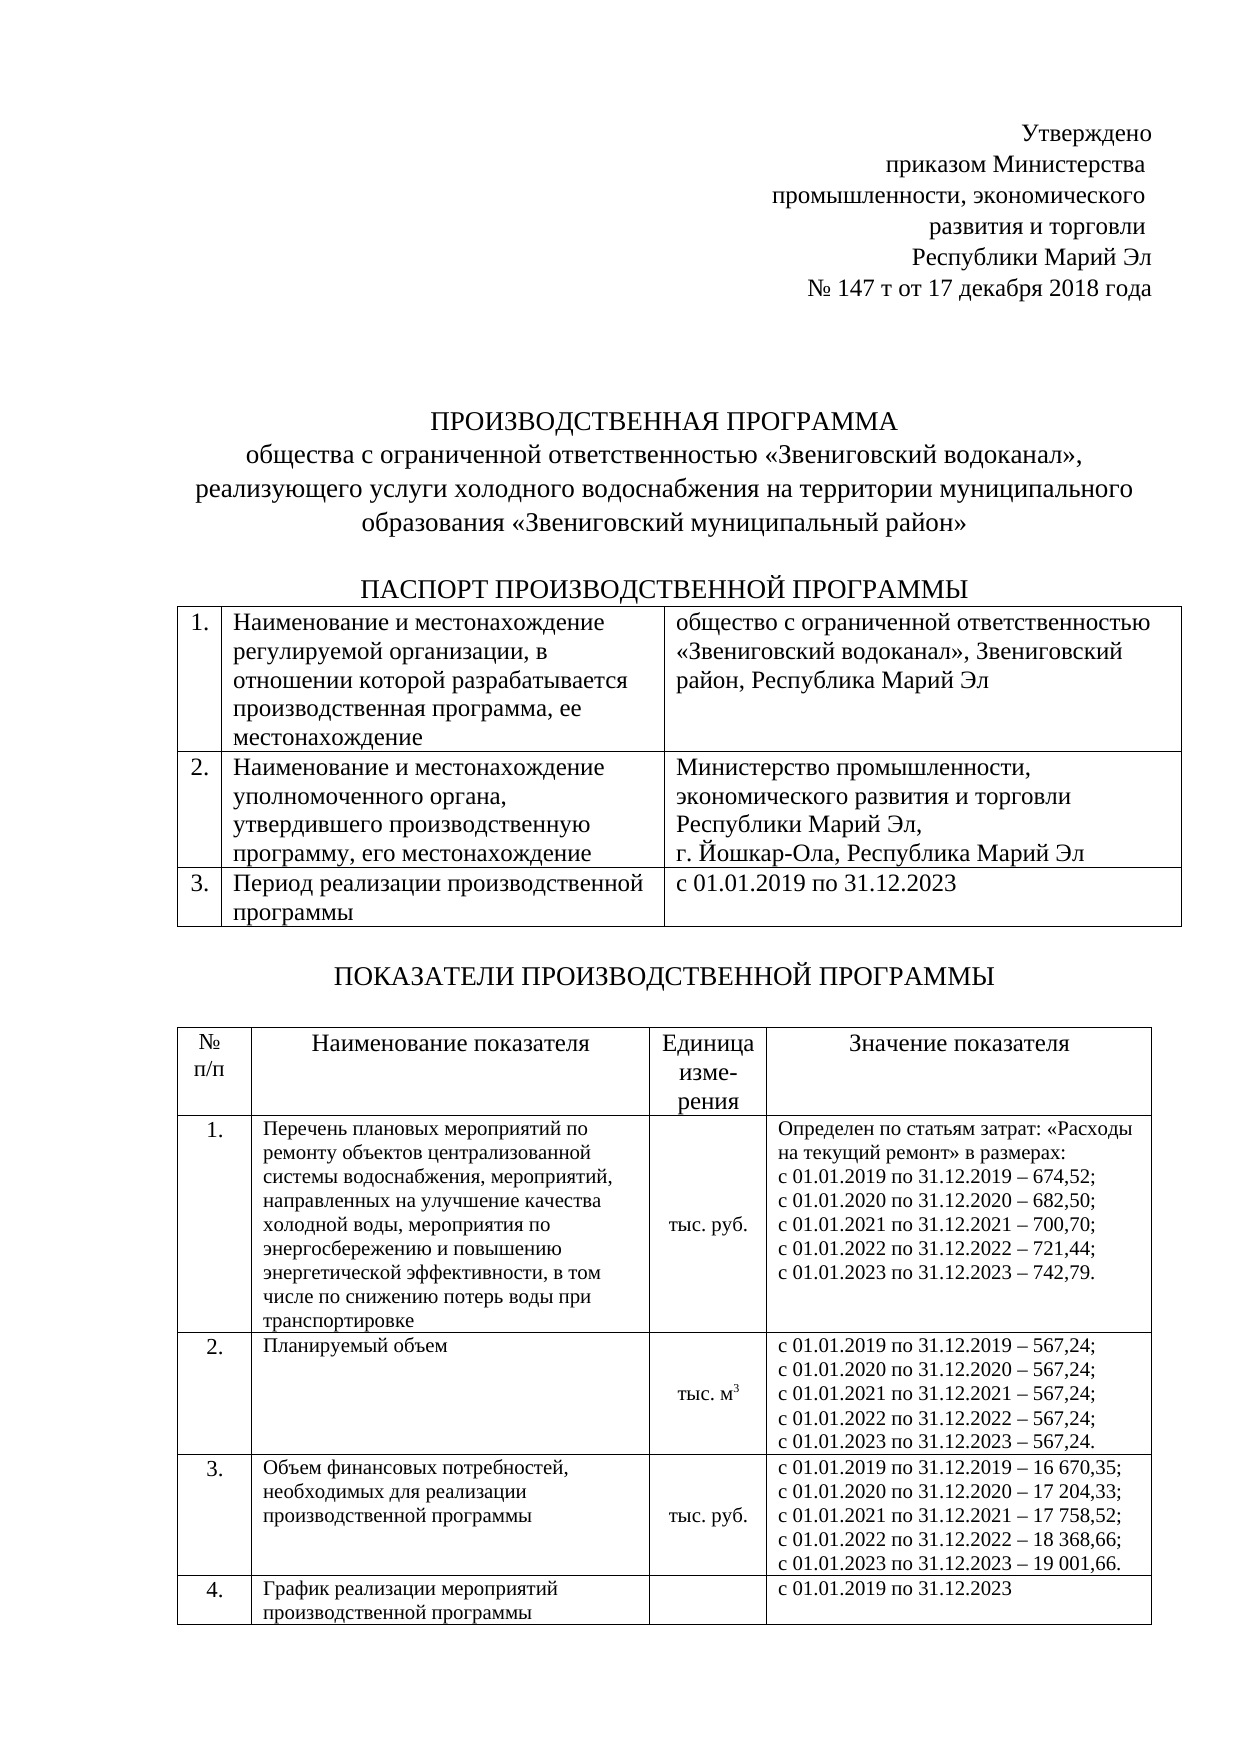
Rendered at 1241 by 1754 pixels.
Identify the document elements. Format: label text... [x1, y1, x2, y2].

table_cell Определен по статьям затрат: «Расходы на текущий ремонт» в размерах: с 01.01.2019 по 31.12.2019 – 674,52; с 01.01.2020 по 31.12.2020 – 682,50; с 01.01.2021 по 31.12.2021 – 700,70; с 01.01.2022 по 31.12.2022 – 721,44; с 01.01.2023 по 31.12.2023 – 742,79. [767, 1116, 1151, 1332]
table_cell тыс. руб. [650, 1116, 766, 1332]
table_cell Период реализации производственной программы [222, 868, 664, 926]
table_cell График реализации мероприятий производственной программы [252, 1576, 649, 1624]
table_cell Объем финансовых потребностей, необходимых для реализации производственной программы [252, 1455, 649, 1575]
table_header Наименование и местонахождение регулируемой организации, в отношении которой разрабатывается производственная программа, ее местонахождение [222, 607, 664, 751]
table_cell 3. [178, 868, 221, 926]
table_cell тыс. м3 [650, 1333, 766, 1453]
table_cell с 01.01.2019 по 31.12.2023 [665, 868, 1181, 926]
text приказом Министерства промышленности, экономического развития и торговли Республики Марий Эл [177, 149, 1152, 271]
table_cell 2. [178, 752, 221, 867]
text общества с ограниченной ответственностью «Звениговский водоканал», реализующего услуги холодного водоснабжения на территории муниципального образования «Звениговский муниципальный район» [177, 438, 1152, 537]
table_cell 2. [178, 1333, 251, 1453]
table_cell Министерство промышленности, экономического развития и торговли Республики Марий Эл, г. Йошкар-Ола, Республика Марий Эл [665, 752, 1181, 867]
table_header 1. [178, 607, 221, 751]
table_cell Наименование и местонахождение уполномоченного органа, утвердившего производственную программу, его местонахождение [222, 752, 664, 867]
table_cell Планируемый объем [252, 1333, 649, 1453]
text Утверждено [177, 118, 1152, 147]
table_cell Перечень плановых мероприятий по ремонту объектов централизованной системы водоснабжения, мероприятий, направленных на улучшение качества холодной воды, мероприятия по энергосбережению и повышению энергетической эффективности, в том числе по снижению потерь воды при транспортировке [252, 1116, 649, 1332]
table_cell 4. [178, 1576, 251, 1624]
table_header Наименование показателя [252, 1028, 649, 1114]
table_cell 3. [178, 1455, 251, 1575]
table_cell с 01.01.2019 по 31.12.2019 – 16 670,35; с 01.01.2020 по 31.12.2020 – 17 204,33; с 01.01.2021 по 31.12.2021 – 17 758,52; с 01.01.2022 по 31.12.2022 – 18 368,66; с 01.01.2023 по 31.12.2023 – 19 001,66. [767, 1455, 1151, 1575]
text № 147 т от 17 декабря 2018 года [177, 273, 1152, 302]
table_header № п/п [178, 1028, 251, 1114]
table_header Значение показателя [767, 1028, 1151, 1114]
text ПОКАЗАТЕЛИ ПРОИЗВОДСТВЕННОЙ ПРОГРАММЫ [177, 960, 1152, 991]
table_cell с 01.01.2019 по 31.12.2023 [767, 1576, 1151, 1624]
table_cell с 01.01.2019 по 31.12.2019 – 567,24; с 01.01.2020 по 31.12.2020 – 567,24; с 01.01.2021 по 31.12.2021 – 567,24; с 01.01.2022 по 31.12.2022 – 567,24; с 01.01.2023 по 31.12.2023 – 567,24. [767, 1333, 1151, 1453]
text ПРОИЗВОДСТВЕННАЯ ПРОГРАММА [177, 405, 1152, 436]
table_header Единица изме-рения [650, 1028, 766, 1114]
text ПАСПОРТ ПРОИЗВОДСТВЕННОЙ ПРОГРАММЫ [177, 573, 1152, 604]
table_cell тыс. руб. [650, 1455, 766, 1575]
table_cell 1. [178, 1116, 251, 1332]
table_header общество с ограниченной ответственностью «Звениговский водоканал», Звениговский район, Республика Марий Эл [665, 607, 1181, 751]
table_cell [650, 1576, 766, 1624]
